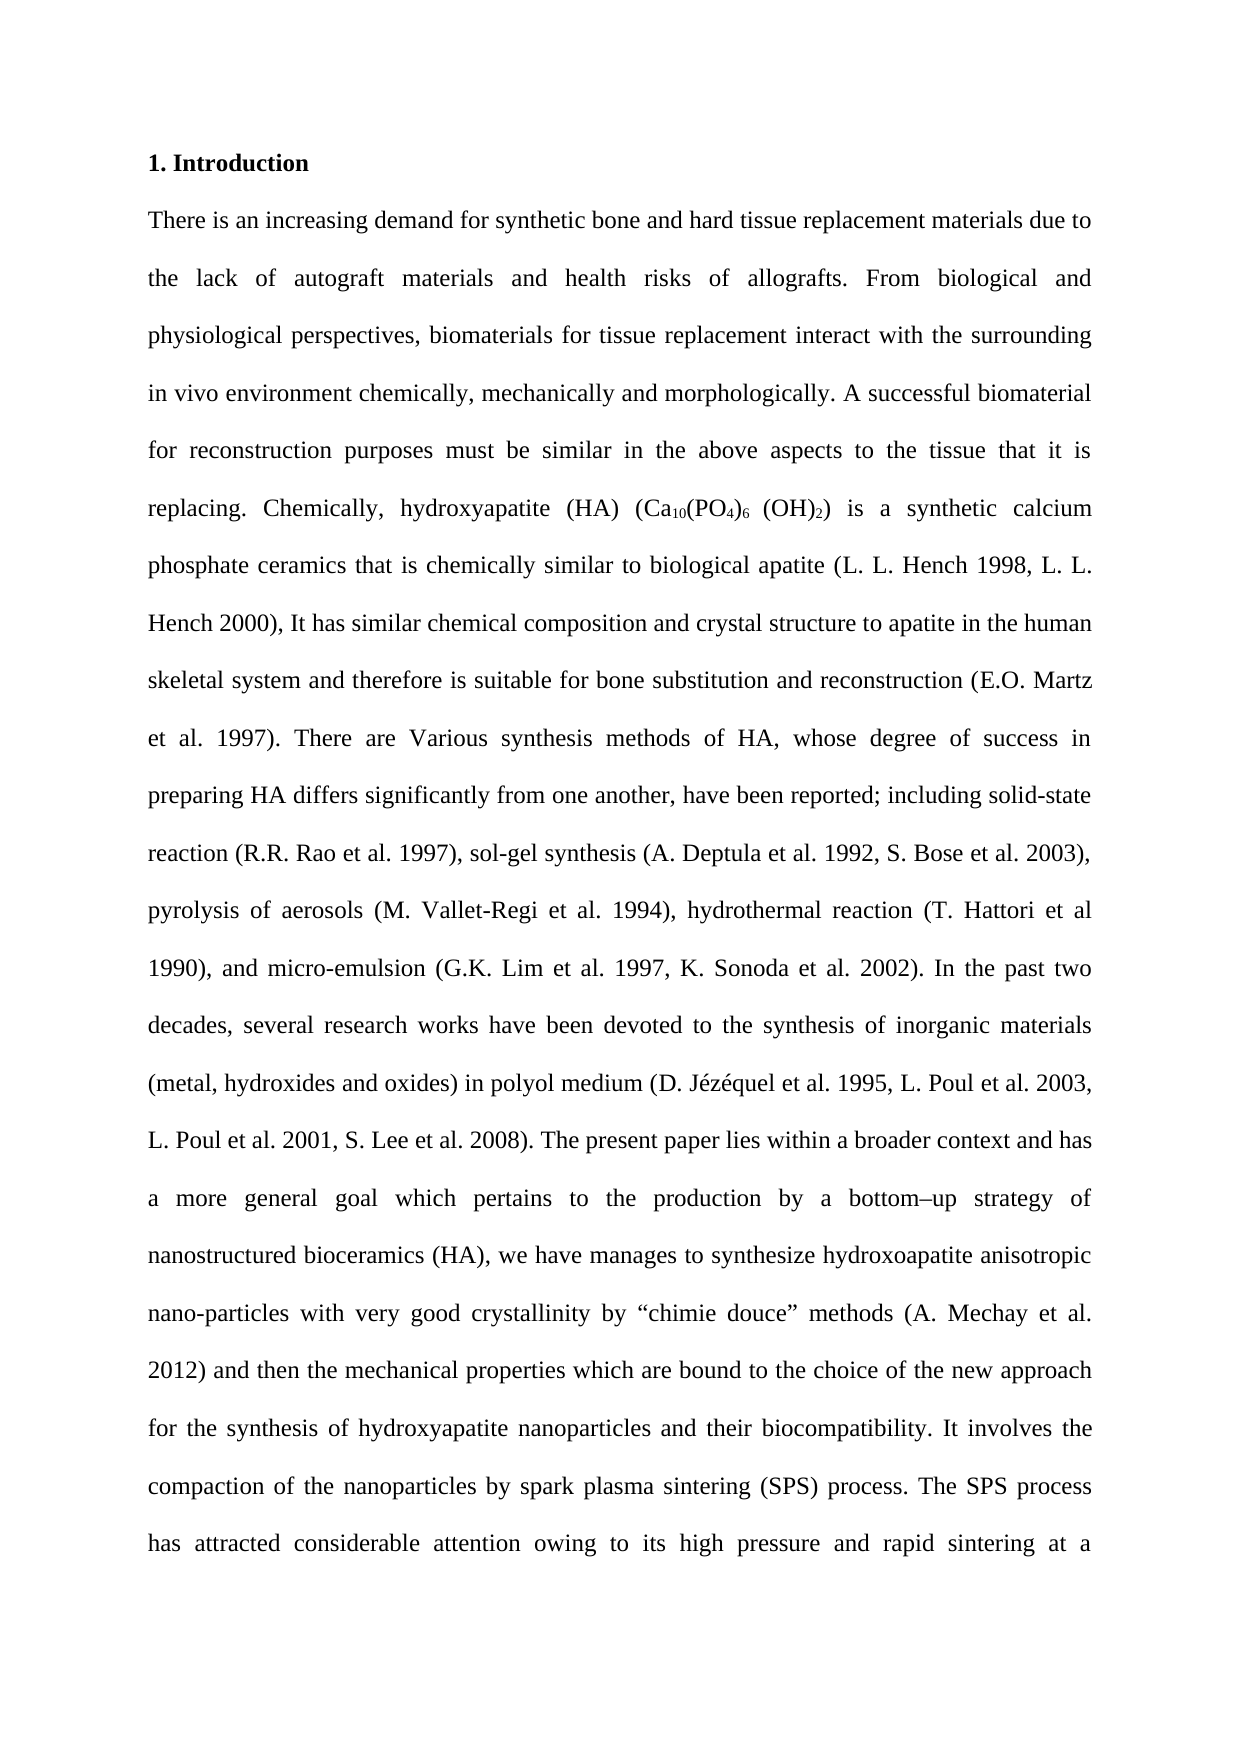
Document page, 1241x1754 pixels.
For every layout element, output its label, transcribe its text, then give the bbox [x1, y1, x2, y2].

text 1. Introduction [148, 148, 1093, 176]
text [148, 205, 1093, 1557]
